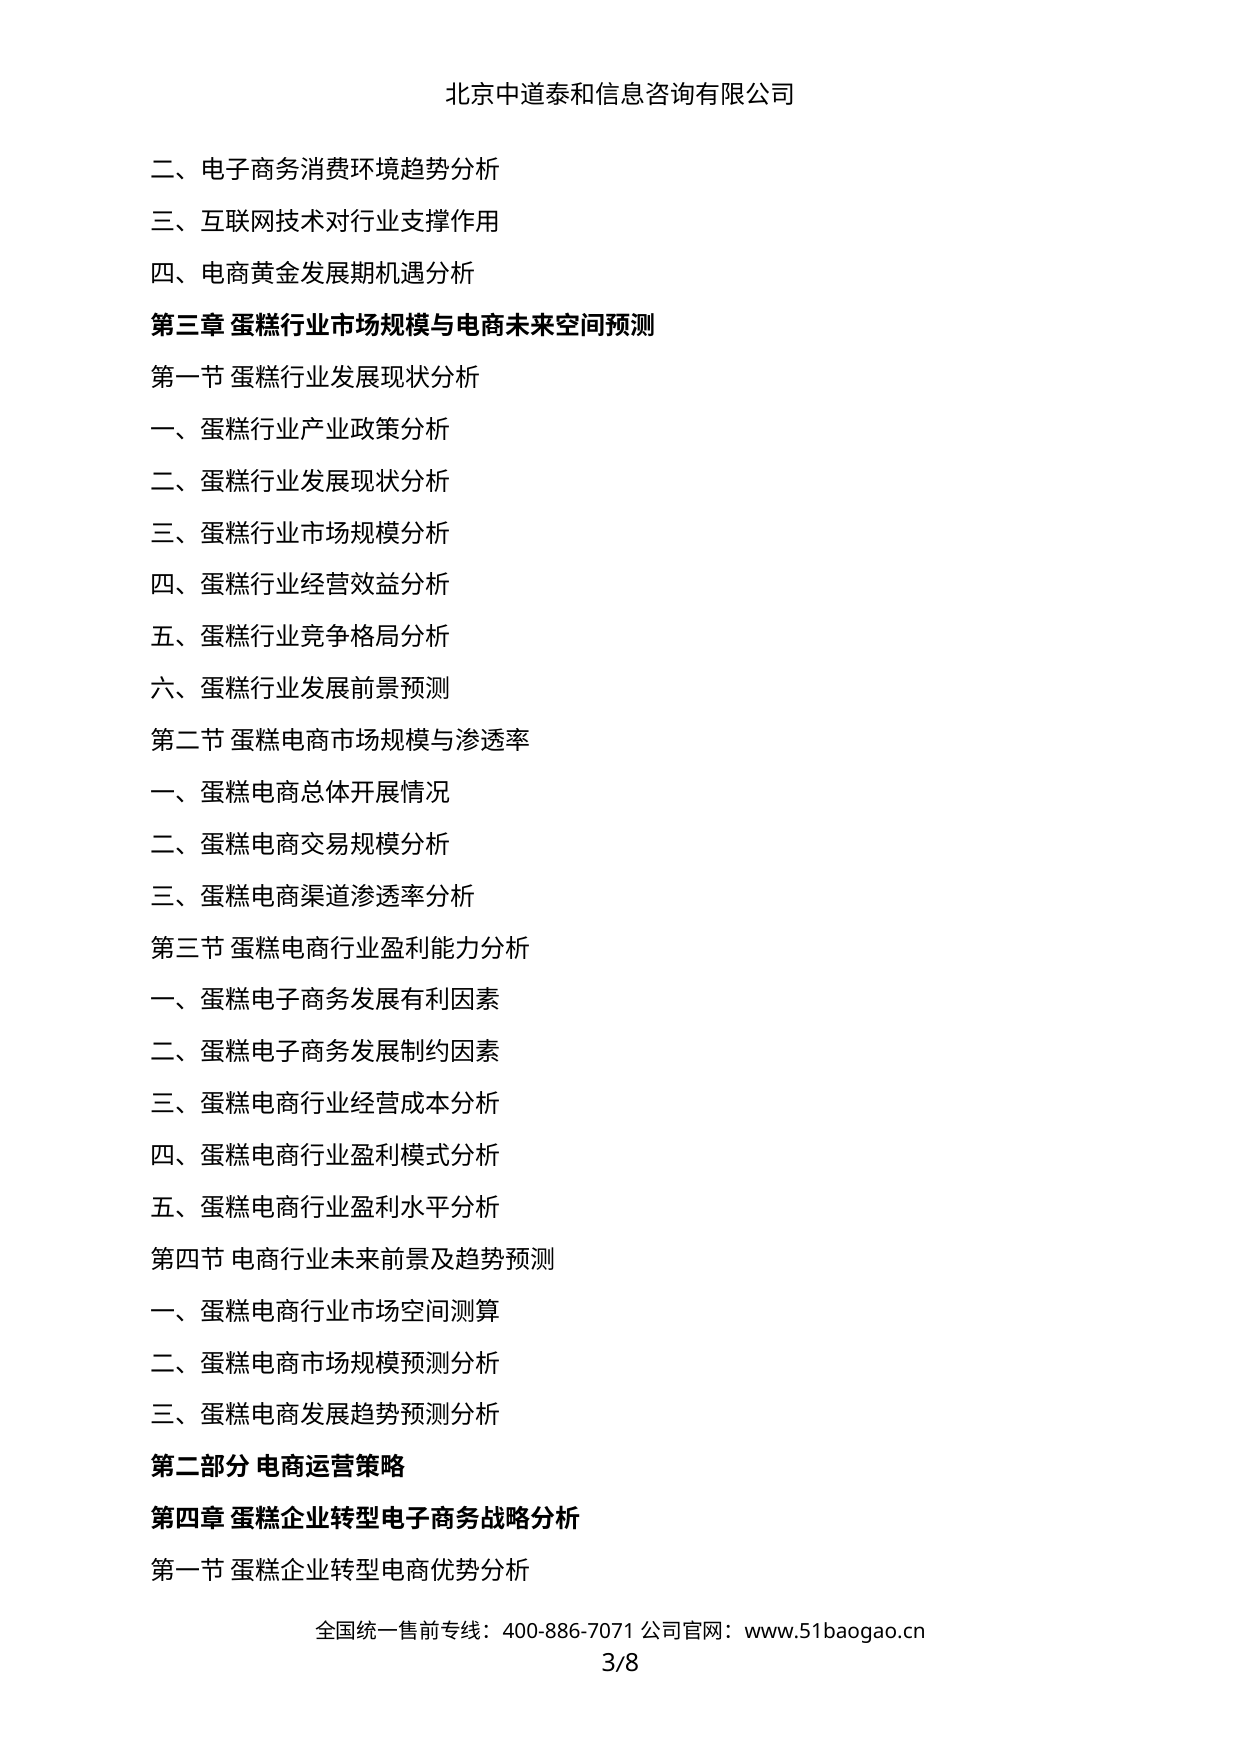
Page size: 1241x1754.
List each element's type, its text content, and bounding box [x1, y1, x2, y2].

text 二、蛋糕电商市场规模预测分析 [150, 1343, 1090, 1379]
text 五、蛋糕电商行业盈利水平分析 [150, 1187, 1090, 1224]
text 五、蛋糕行业竞争格局分析 [150, 617, 1090, 653]
text 二、蛋糕电商交易规模分析 [150, 824, 1090, 861]
text 二、蛋糕行业发展现状分析 [150, 461, 1090, 497]
text 三、蛋糕电商发展趋势预测分析 [150, 1395, 1090, 1431]
text 三、蛋糕行业市场规模分析 [150, 513, 1090, 549]
text 第三节 蛋糕电商行业盈利能力分析 [150, 928, 1090, 964]
text 一、蛋糕行业产业政策分析 [150, 409, 1090, 446]
text 第二节 蛋糕电商市场规模与渗透率 [150, 721, 1090, 757]
text 六、蛋糕行业发展前景预测 [150, 669, 1090, 705]
text 第四章 蛋糕企业转型电子商务战略分析 [150, 1499, 1090, 1535]
text 一、蛋糕电商行业市场空间测算 [150, 1291, 1090, 1327]
text 三、互联网技术对行业支撑作用 [150, 202, 1090, 238]
text 第三章 蛋糕行业市场规模与电商未来空间预测 [150, 306, 1090, 342]
text 一、蛋糕电子商务发展有利因素 [150, 980, 1090, 1016]
text 三、蛋糕电商行业经营成本分析 [150, 1084, 1090, 1120]
text 四、蛋糕行业经营效益分析 [150, 565, 1090, 601]
text 第一节 蛋糕行业发展现状分析 [150, 357, 1090, 394]
text 一、蛋糕电商总体开展情况 [150, 772, 1090, 809]
text 二、蛋糕电子商务发展制约因素 [150, 1032, 1090, 1068]
text 第二部分 电商运营策略 [150, 1447, 1090, 1483]
text 四、电商黄金发展期机遇分析 [150, 254, 1090, 290]
text 四、蛋糕电商行业盈利模式分析 [150, 1136, 1090, 1172]
text 二、电子商务消费环境趋势分析 [150, 150, 1090, 186]
text 第四节 电商行业未来前景及趋势预测 [150, 1239, 1090, 1276]
text 第一节 蛋糕企业转型电商优势分析 [150, 1551, 1090, 1587]
text 三、蛋糕电商渠道渗透率分析 [150, 876, 1090, 912]
